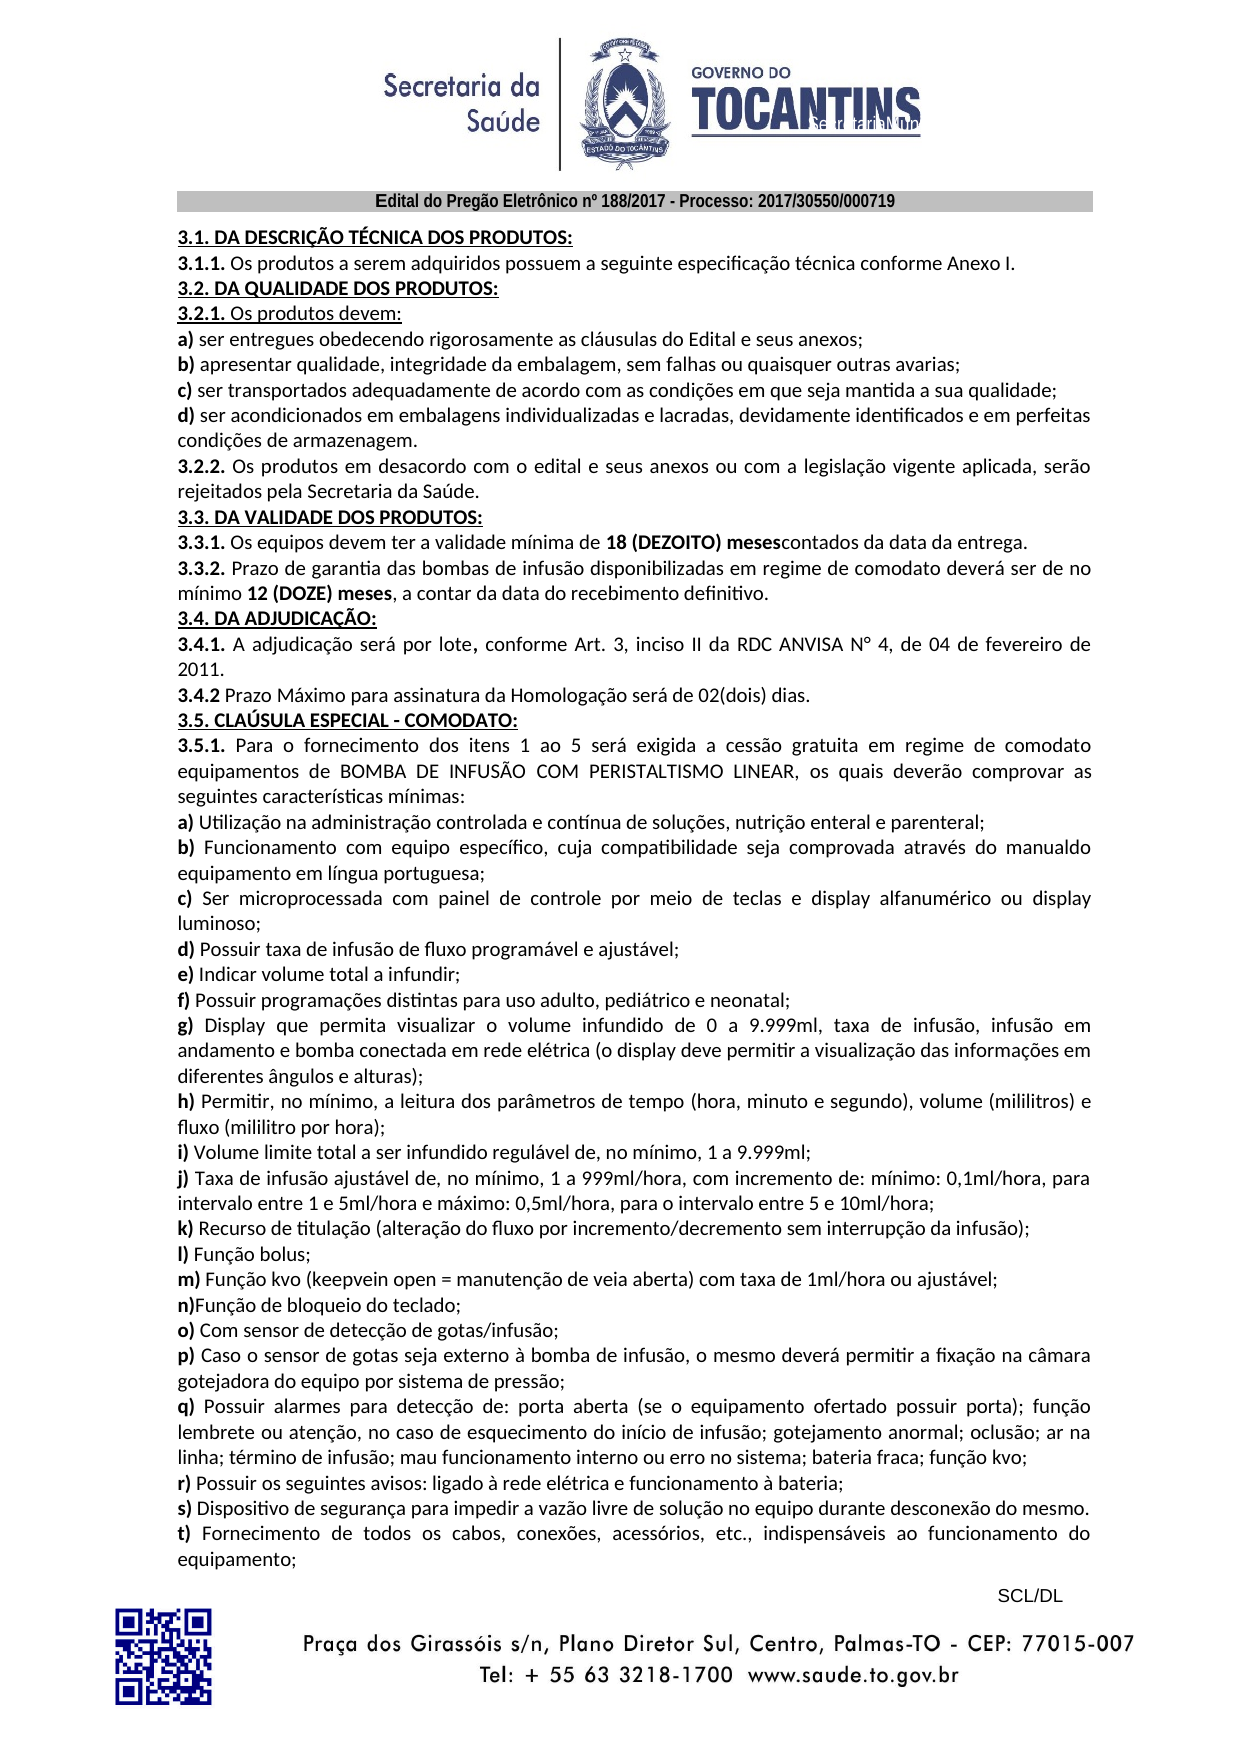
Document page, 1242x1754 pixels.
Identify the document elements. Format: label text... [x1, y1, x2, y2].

text f) Possuir programações distintas para uso adulto, pediátrico e neonatal; [177, 987, 1093, 1012]
text 3.2. DA QUALIDADE DOS PRODUTOS: [177, 275, 1093, 301]
text s) Dispositivo de segurança para impedir a vazão livre de solução no equipo durante desconexão do mesmo. [177, 1495, 1093, 1521]
text 3.3. DA VALIDADE DOS PRODUTOS: [177, 504, 1093, 529]
text n)Função de bloqueio do teclado; [177, 1292, 1093, 1317]
text m) Função kvo (keepvein open = manutenção de veia aberta) com taxa de 1ml/hora ou ajustável; [177, 1266, 1093, 1292]
text g) Display que permita visualizar o volume infundido de 0 a 9.999ml, taxa de infusão, infusão em andamento e bomba conectada em rede elétrica (o display deve permitir a visualização das informações em diferentes ângulos e alturas); [177, 1012, 1093, 1088]
picture [111, 1604, 1134, 1709]
text d) ser acondicionados em embalagens individualizadas e lacradas, devidamente identificados e em perfeitas condições de armazenagem. [177, 402, 1093, 453]
text 3.4.2 Prazo Máximo para assinatura da Homologação será de 02(dois) dias. [177, 682, 1093, 707]
text 3.5. CLAÚSULA ESPECIAL - COMODATO: [177, 707, 1093, 733]
text o) Com sensor de detecção de gotas/infusão; [177, 1317, 1093, 1343]
text l) Função bolus; [177, 1241, 1093, 1266]
text a) Utilização na administração controlada e contínua de soluções, nutrição enteral e parenteral; [177, 809, 1093, 834]
text c) Ser microprocessada com painel de controle por meio de teclas e display alfanumérico ou display luminoso; [177, 885, 1093, 936]
text r) Possuir os seguintes avisos: ligado à rede elétrica e funcionamento à bateria; [177, 1470, 1093, 1495]
text c) ser transportados adequadamente de acordo com as condições em que seja mantida a sua qualidade; [177, 377, 1093, 402]
text p) Caso o sensor de gotas seja externo à bomba de infusão, o mesmo deverá permitir a fixação na câmara gotejadora do equipo por sistema de pressão; [177, 1343, 1093, 1393]
text 3.4.1. A adjudicação será por lote, conforme Art. 3, inciso II da RDC ANVISA N° 4, de 04 de fevereiro de 2011. [177, 631, 1093, 682]
text 3.1.1. Os produtos a serem adquiridos possuem a seguinte especificação técnica conforme Anexo I. [177, 250, 1093, 275]
text q) Possuir alarmes para detecção de: porta aberta (se o equipamento ofertado possuir porta); função lembrete ou atenção, no caso de esquecimento do início de infusão; gotejamento anormal; oclusão; ar na linha; término de infusão; mau funcionamento interno ou erro no sistema; bateria fraca; função kvo; [177, 1393, 1093, 1470]
text 3.1. DA DESCRIÇÃO TÉCNICA DOS PRODUTOS: [177, 224, 1093, 250]
text b) Funcionamento com equipo específico, cuja compatibilidade seja comprovada através do manualdo equipamento em língua portuguesa; [177, 834, 1093, 885]
text b) apresentar qualidade, integridade da embalagem, sem falhas ou quaisquer outras avarias; [177, 351, 1093, 377]
picture [0, 0, 1186, 186]
text 3.3.1. Os equipos devem ter a validade mínima de 18 (DEZOITO) mesescontados da data da entrega. [177, 529, 1093, 555]
text t) Fornecimento de todos os cabos, conexões, acessórios, etc., indispensáveis ao funcionamento do equipamento; [177, 1521, 1093, 1571]
text h) Permitir, no mínimo, a leitura dos parâmetros de tempo (hora, minuto e segundo), volume (mililitros) e fluxo (mililitro por hora); [177, 1088, 1093, 1139]
text j) Taxa de infusão ajustável de, no mínimo, 1 a 999ml/hora, com incremento de: mínimo: 0,1ml/hora, para intervalo entre 1 e 5ml/hora e máximo: 0,5ml/hora, para o intervalo entre 5 e 10ml/hora; [177, 1165, 1093, 1216]
text k) Recurso de titulação (alteração do fluxo por incremento/decremento sem interrupção da infusão); [177, 1216, 1093, 1241]
text e) Indicar volume total a infundir; [177, 961, 1093, 987]
text 3.4. DA ADJUDICAÇÃO: [177, 606, 1093, 631]
text a) ser entregues obedecendo rigorosamente as cláusulas do Edital e seus anexos; [177, 326, 1093, 351]
text d) Possuir taxa de infusão de fluxo programável e ajustável; [177, 936, 1093, 961]
text 3.3.2. Prazo de garantia das bombas de infusão disponibilizadas em regime de comodato deverá ser de no mínimo 12 (DOZE) meses, a contar da data do recebimento definitivo. [177, 555, 1093, 606]
text 3.5.1. Para o fornecimento dos itens 1 ao 5 será exigida a cessão gratuita em regime de comodato equipamentos de BOMBA DE INFUSÃO COM PERISTALTISMO LINEAR, os quais deverão comprovar as seguintes características mínimas: [177, 733, 1093, 809]
text 3.2.1. Os produtos devem: [177, 301, 1093, 326]
text i) Volume limite total a ser infundido regulável de, no mínimo, 1 a 9.999ml; [177, 1139, 1093, 1165]
text 3.2.2. Os produtos em desacordo com o edital e seus anexos ou com a legislação vigente aplicada, serão rejeitados pela Secretaria da Saúde. [177, 453, 1093, 504]
